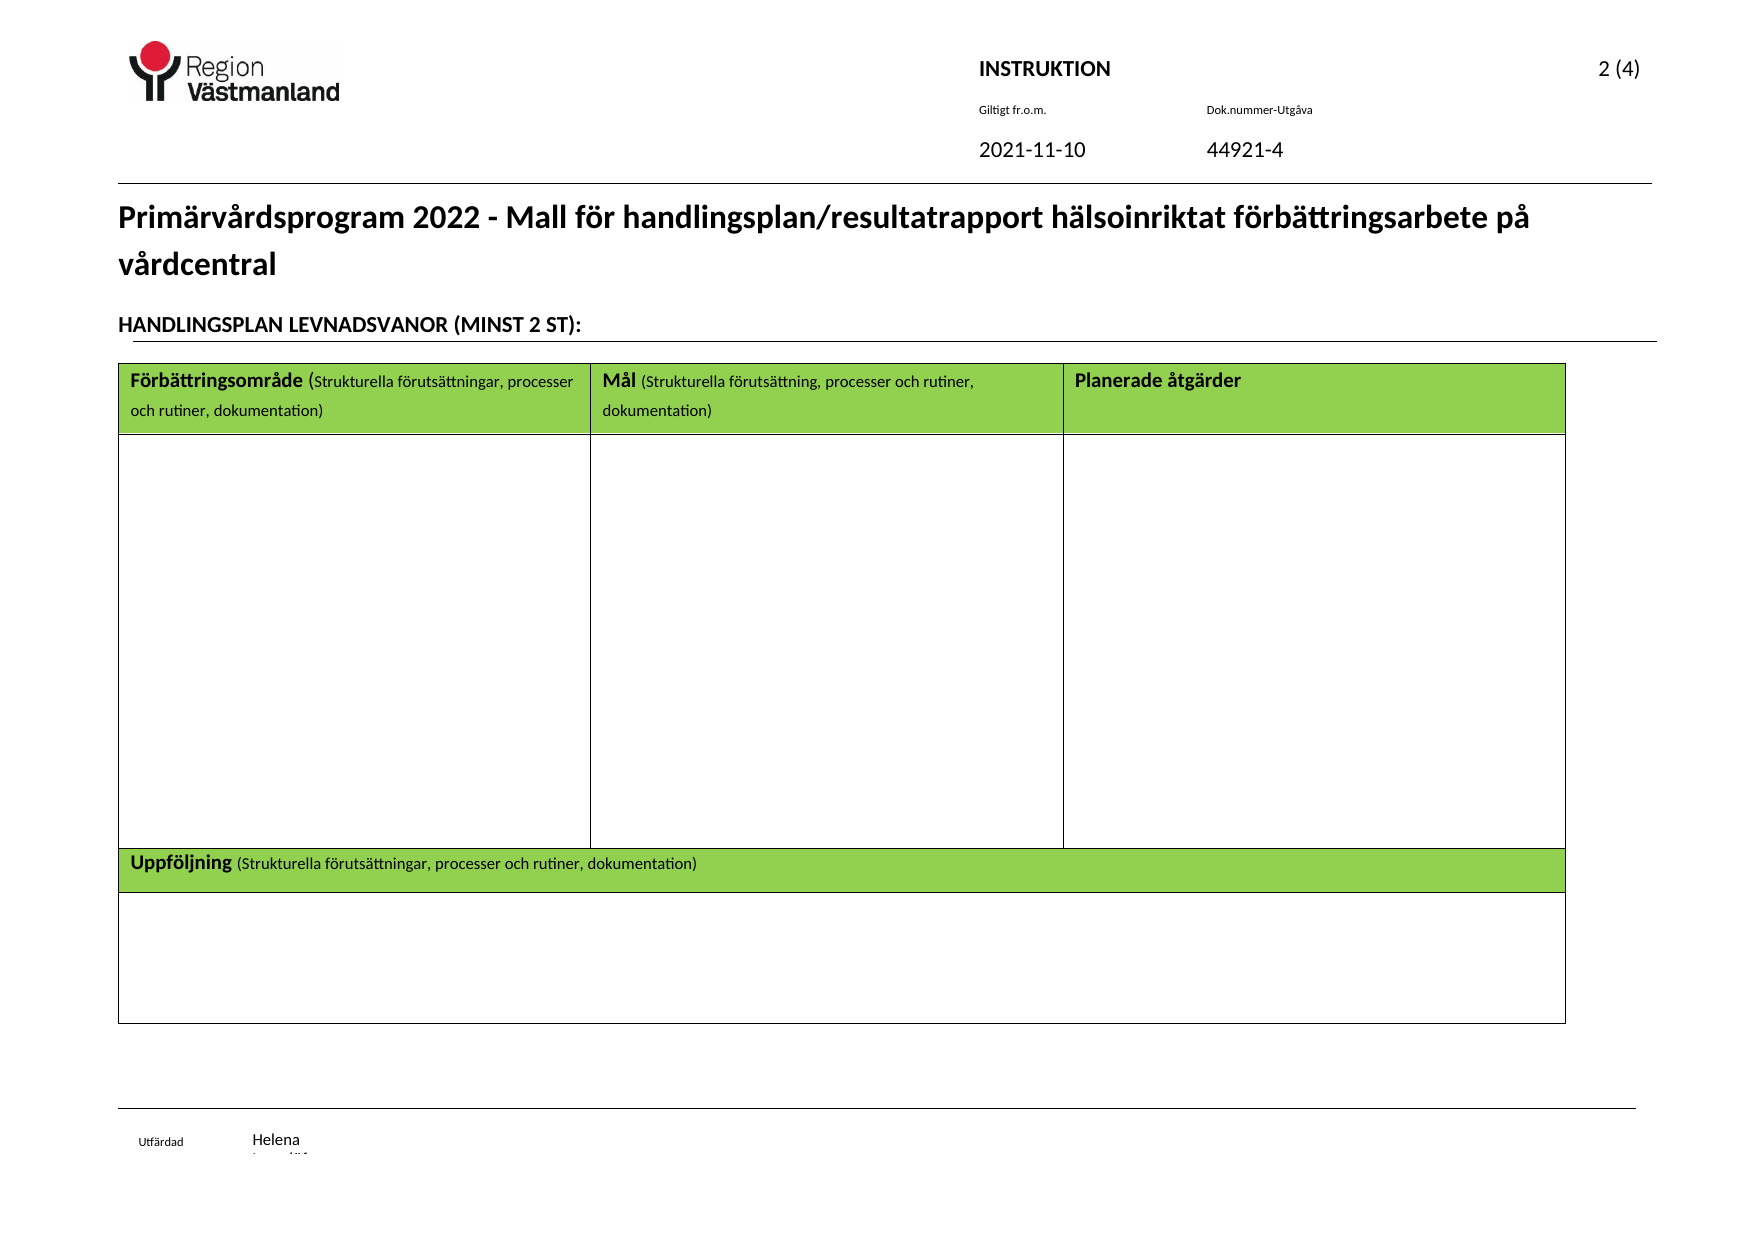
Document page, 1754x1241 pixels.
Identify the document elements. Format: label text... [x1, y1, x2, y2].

text HANDLINGSPLAN LEVNADSVANOR (MINST 2 ST): [118, 310, 1648, 338]
text Primärvårdsprogram 2022 - Mall för handlingsplan/resultatrapport hälsoinriktat förbättringsarbete på vårdcentral [118, 196, 1535, 283]
table_header Förbättringsområde (Strukturella förutsättningar, processer och rutiner, dokumentation) [119, 364, 590, 433]
table_header Planerade åtgärder [1064, 364, 1565, 433]
table_cell [119, 893, 1565, 1023]
table_cell Uppföljning (Strukturella förutsättningar, processer och rutiner, dokumentation) [119, 849, 1565, 892]
table_cell [119, 435, 590, 848]
table_cell [591, 435, 1063, 848]
table_header Mål (Strukturella förutsättning, processer och rutiner, dokumentation) [591, 364, 1063, 433]
table_cell [1064, 435, 1565, 848]
picture [129, 41, 339, 101]
